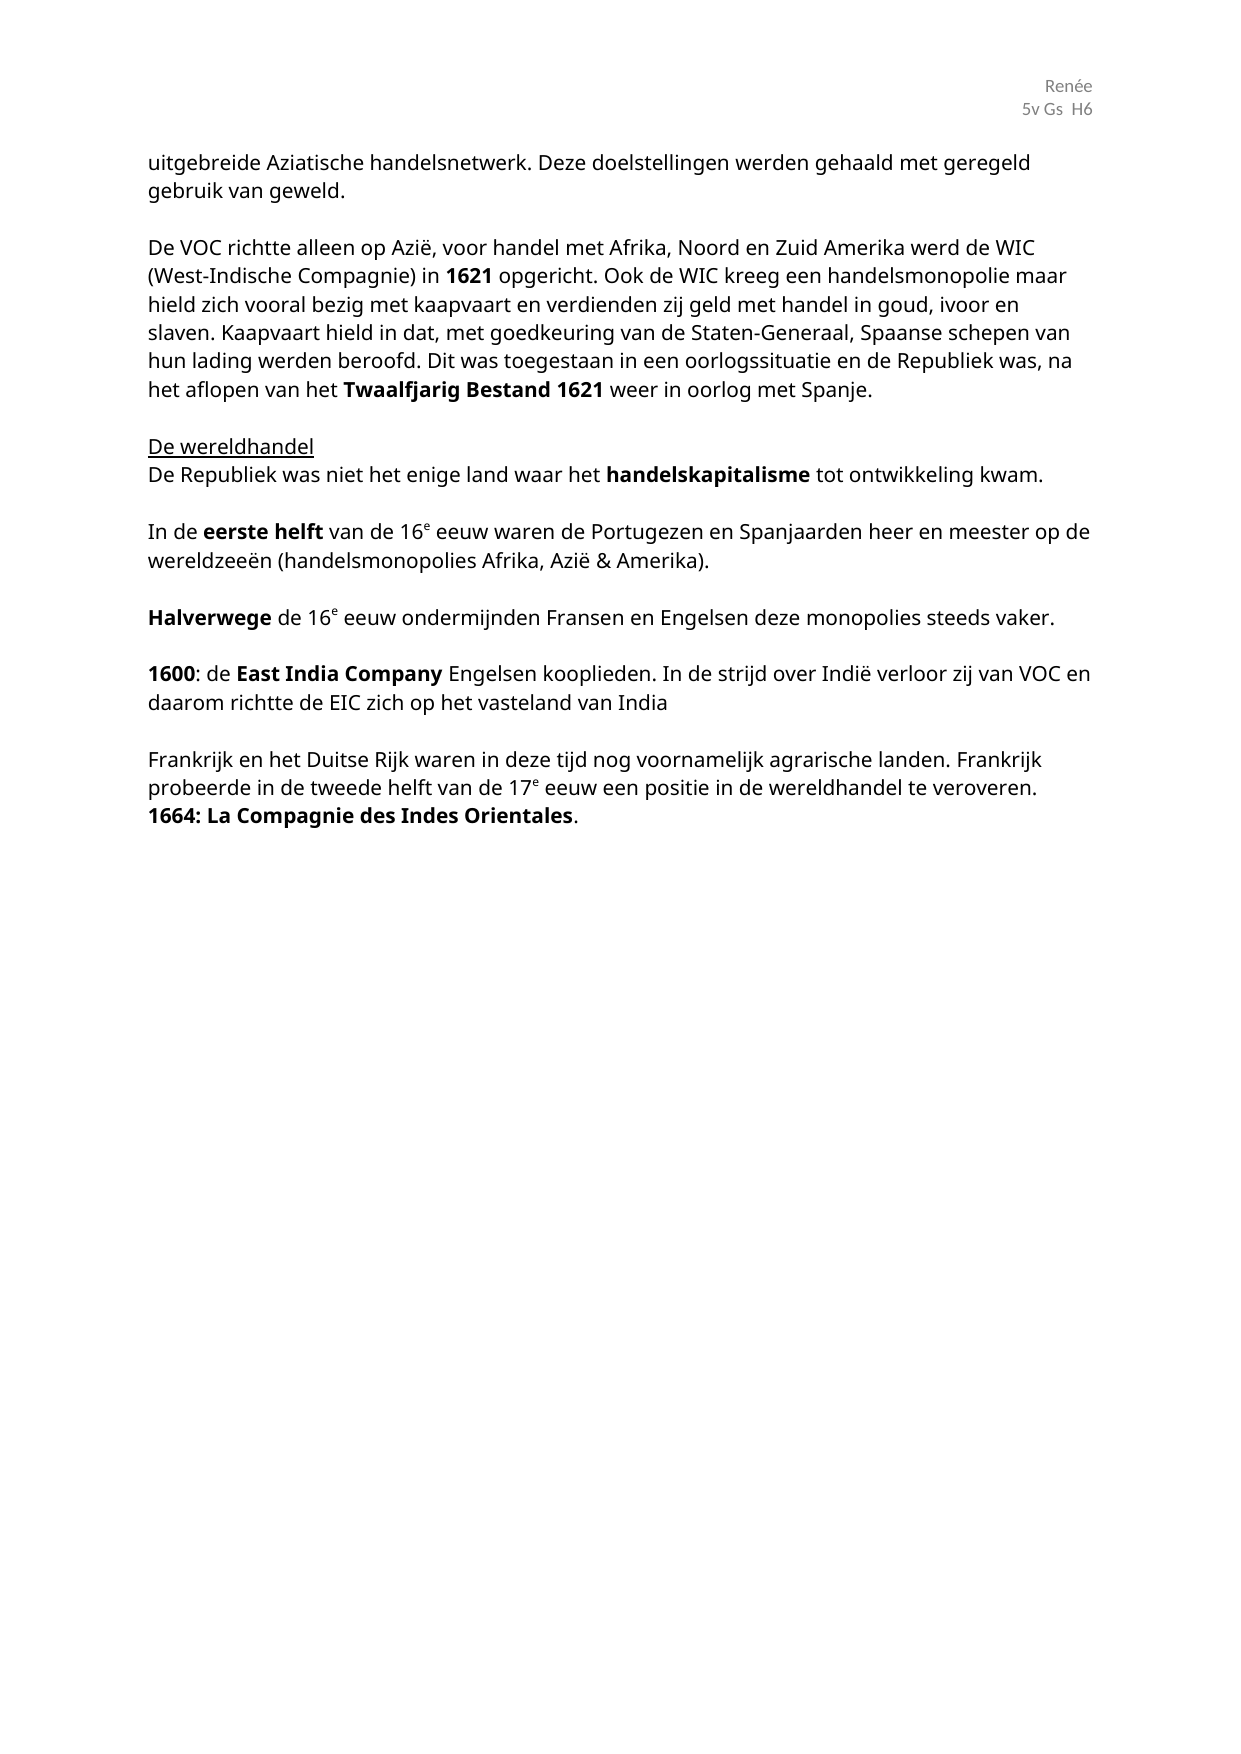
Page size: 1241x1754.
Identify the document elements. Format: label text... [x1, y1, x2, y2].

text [148, 148, 1093, 204]
text In de eerste helft van de 16e eeuw waren de Portugezen en Spanjaarden heer en meester op de wereldzeeën (handelsmonopolies Afrika, Azië & Amerika). [148, 517, 1093, 574]
text Halverwege de 16e eeuw ondermijnden Fransen en Engelsen deze monopolies steeds vaker. [148, 603, 1093, 631]
text De Republiek was niet het enige land waar het handelskapitalisme tot ontwikkeling kwam. [148, 460, 1093, 489]
text Frankrijk en het Duitse Rijk waren in deze tijd nog voornamelijk agrarische landen. Frankrijk probeerde in de tweede helft van de 17e eeuw een positie in de wereldhandel te veroveren. 1664: La Compagnie des Indes Orientales. [148, 745, 1093, 830]
text De VOC richtte alleen op Azië, voor handel met Afrika, Noord en Zuid Amerika werd de WIC (West-Indische Compagnie) in 1621 opgericht. Ook de WIC kreeg een handelsmonopolie maar hield zich vooral bezig met kaapvaart en verdienden zij geld met handel in goud, ivoor en slaven. Kaapvaart hield in dat, met goedkeuring van de Staten-Generaal, Spaanse schepen van hun lading werden beroofd. Dit was toegestaan in een oorlogssituatie en de Republiek was, na het aflopen van het Twaalfjarig Bestand 1621 weer in oorlog met Spanje. [148, 233, 1093, 403]
text De wereldhandel [148, 432, 1093, 460]
text 1600: de East India Company Engelsen kooplieden. In de strijd over Indië verloor zij van VOC en daarom richtte de EIC zich op het vasteland van India [148, 659, 1093, 716]
